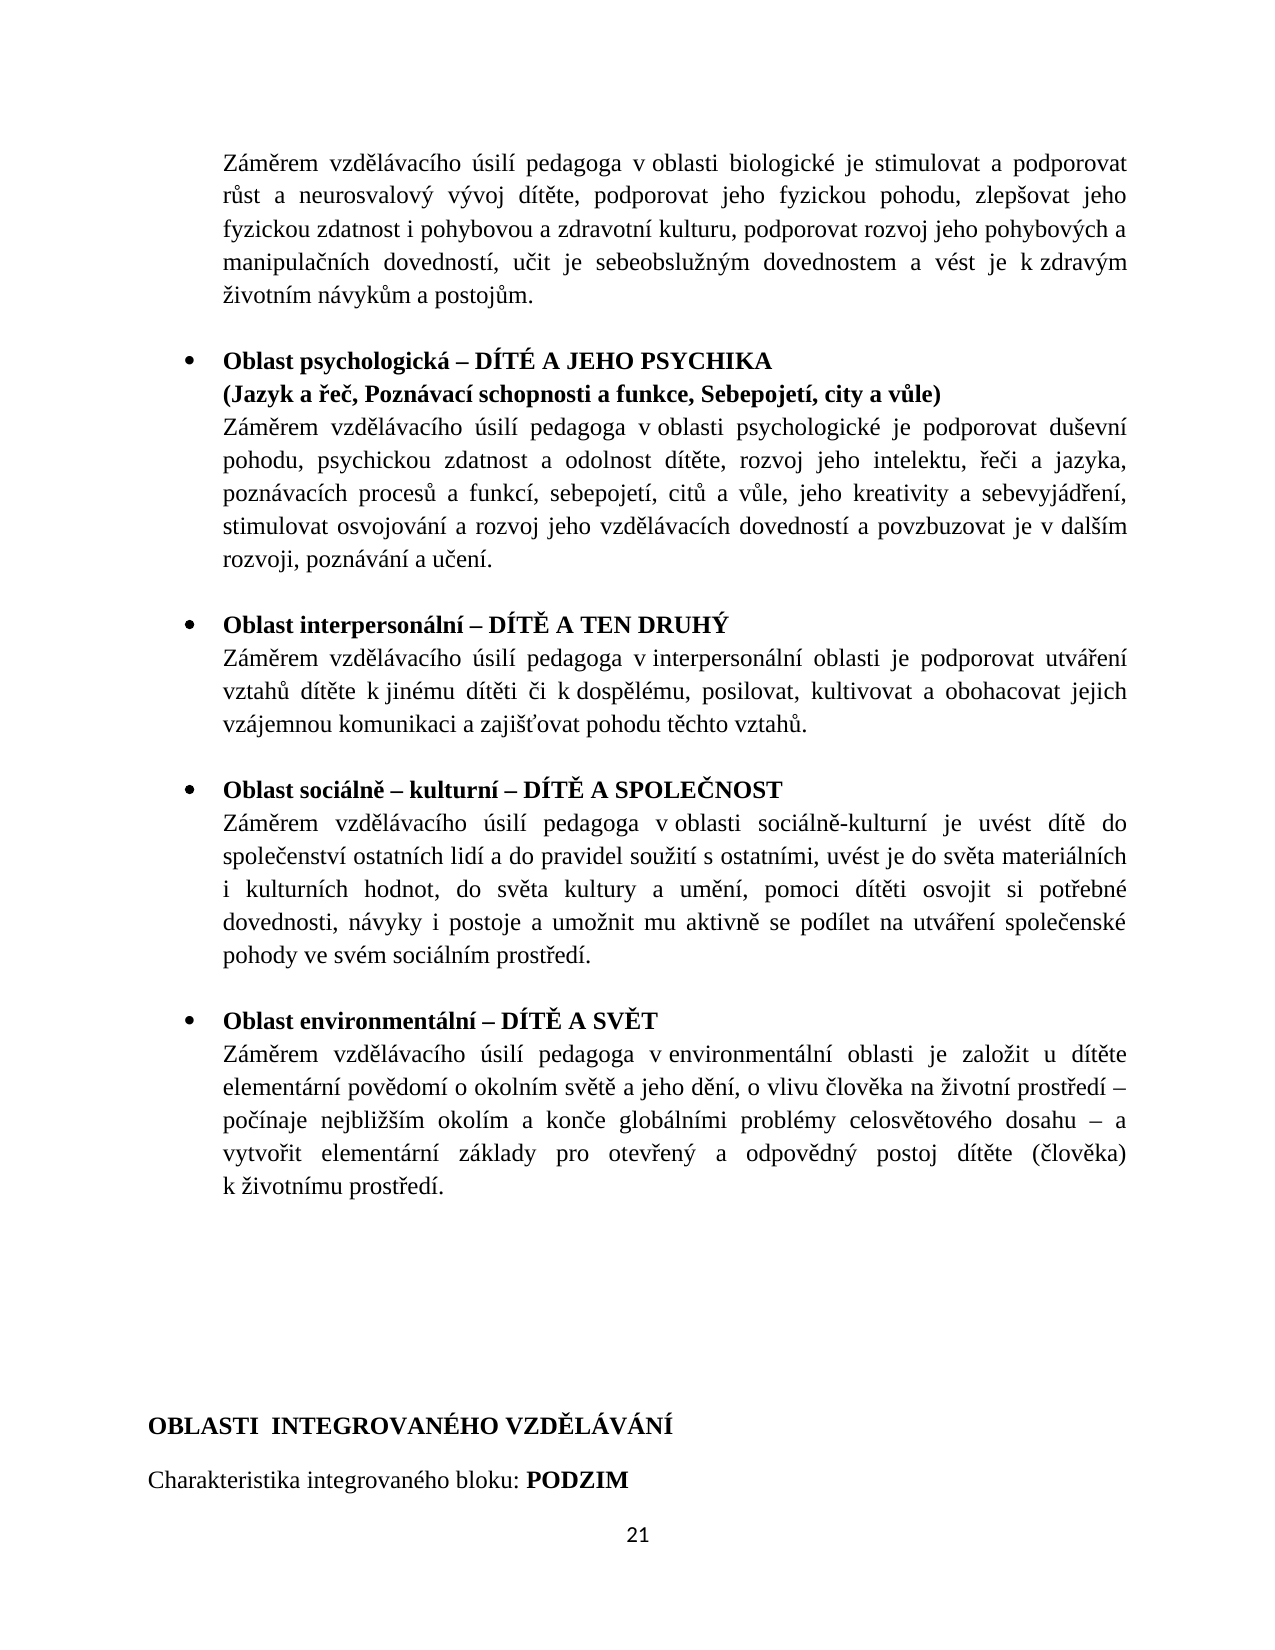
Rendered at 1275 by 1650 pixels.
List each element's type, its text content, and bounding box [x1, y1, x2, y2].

text Charakteristika integrovaného bloku: PODZIM [148, 1465, 1127, 1494]
list Oblast sociálně – kulturní – DÍTĚ A SPOLEČNOST [185, 775, 1127, 804]
list Oblast interpersonální – DÍTĚ A TEN DRUHÝ [185, 610, 1127, 639]
text OBLASTI INTEGROVANÉHO VZDĚLÁVÁNÍ [148, 1411, 1127, 1440]
list Záměrem vzdělávacího úsilí pedagoga v environmentální oblasti je založit u dítěte elementární povědomí o okolním světě a jeho dění, o vlivu člověka na životní prostředí – počínaje nejbližším okolím a konče globálními problémy celosvětového dosahu – a vytvořit elementární základy pro otevřený a odpovědný postoj dítěte (člověka) k životnímu prostředí. [223, 1039, 1127, 1200]
list Záměrem vzdělávacího úsilí pedagoga v interpersonální oblasti je podporovat utváření vztahů dítěte k jinému dítěti či k dospělému, posilovat, kultivovat a obohacovat jejich vzájemnou komunikaci a zajišťovat pohodu těchto vztahů. [223, 643, 1127, 738]
list (Jazyk a řeč, Poznávací schopnosti a funkce, Sebepojetí, city a vůle) [223, 379, 1127, 407]
list Záměrem vzdělávacího úsilí pedagoga v oblasti sociálně-kulturní je uvést dítě do společenství ostatních lidí a do pravidel soužití s ostatními, uvést je do světa materiálních i kulturních hodnot, do světa kultury a umění, pomoci dítěti osvojit si potřebné dovednosti, návyky i postoje a umožnit mu aktivně se podílet na utváření společenské pohody ve svém sociálním prostředí. [223, 808, 1127, 969]
list Záměrem vzdělávacího úsilí pedagoga v oblasti biologické je stimulovat a podporovat růst a neurosvalový vývoj dítěte, podporovat jeho fyzickou pohodu, zlepšovat jeho fyzickou zdatnost i pohybovou a zdravotní kulturu, podporovat rozvoj jeho pohybových a manipulačních dovedností, učit je sebeobslužným dovednostem a vést je k zdravým životním návykům a postojům. [223, 148, 1127, 308]
list Záměrem vzdělávacího úsilí pedagoga v oblasti psychologické je podporovat duševní pohodu, psychickou zdatnost a odolnost dítěte, rozvoj jeho intelektu, řeči a jazyka, poznávacích procesů a funkcí, sebepojetí, citů a vůle, jeho kreativity a sebevyjádření, stimulovat osvojování a rozvoj jeho vzdělávacích dovedností a povzbuzovat je v dalším rozvoji, poznávání a učení. [223, 412, 1127, 573]
list Oblast environmentální – DÍTĚ A SVĚT [185, 1006, 1127, 1035]
list Oblast psychologická – DÍTÉ A JEHO PSYCHIKA [185, 346, 1127, 374]
